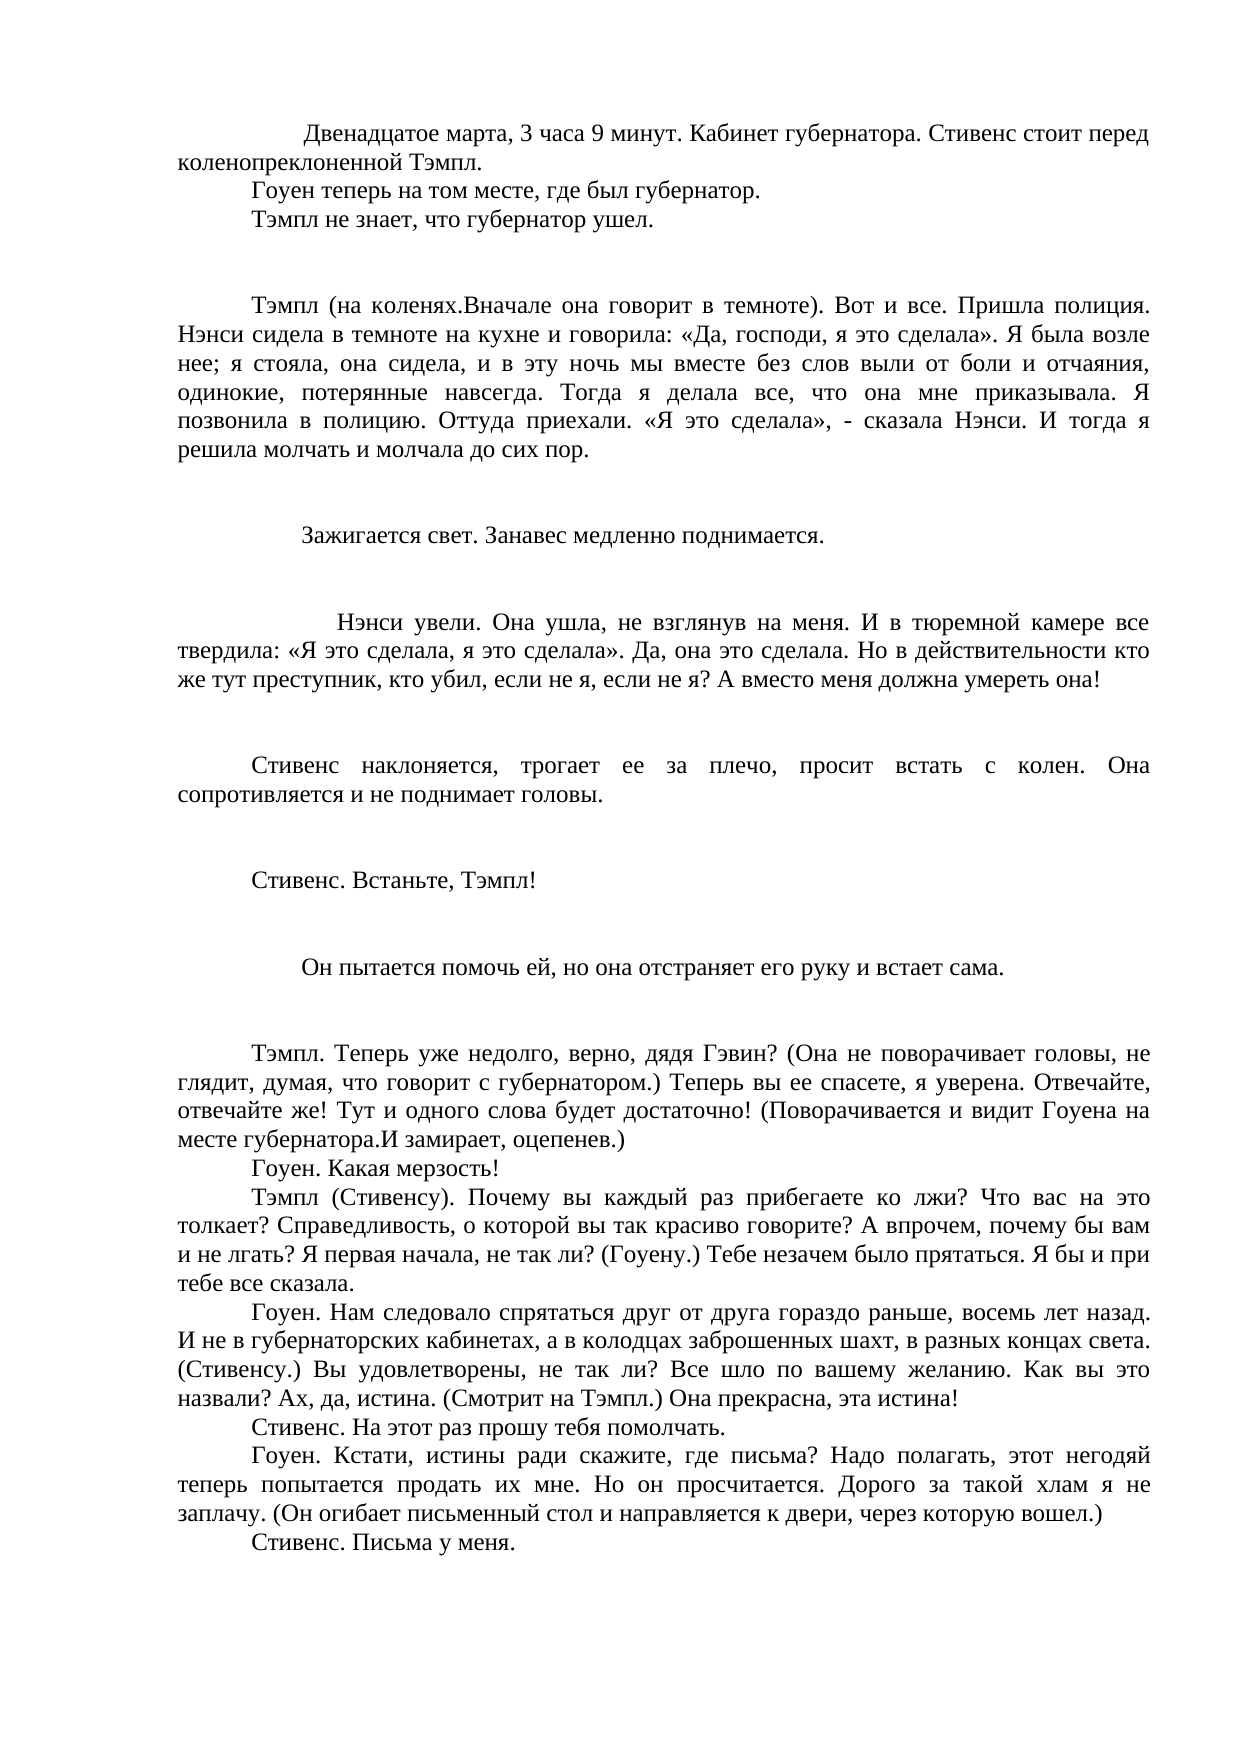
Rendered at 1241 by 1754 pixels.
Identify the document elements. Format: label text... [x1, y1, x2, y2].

text Он пытается помочь ей, но она отстраняет его руку и встает сама. [177, 952, 1152, 981]
text Гоуен. Кстати, истины ради скажите, где письма? Надо полагать, этот негодяй теперь попытается продать их мне. Но он просчитается. Дорого за такой хлам я не заплачу. (Он огибает письменный стол и направляется к двери, через которую вошел.) [177, 1441, 1152, 1527]
text Стивенс. Письма у меня. [177, 1527, 1152, 1556]
text Гоуен. Какая мерзость! [177, 1153, 1152, 1182]
text Нэнси увели. Она ушла, не взглянув на меня. И в тюремной камере все твердила: «Я это сделала, я это сделала». Да, она это сделала. Но в действительности кто же тут преступник, кто убил, если не я, если не я? А вместо меня должна умереть она! [177, 607, 1152, 693]
text Тэмпл (Стивенсу). Почему вы каждый раз прибегаете ко лжи? Что вас на это толкает? Справедливость, о которой вы так красиво говорите? А впрочем, почему бы вам и не лгать? Я первая начала, не так ли? (Гоуену.) Тебе незачем было прятаться. Я бы и при тебе все сказала. [177, 1182, 1152, 1297]
text Стивенс наклоняется, трогает ее за плечо, просит встать с колен. Она сопротивляется и не поднимает головы. [177, 751, 1152, 808]
text Стивенс. На этот раз прошу тебя помолчать. [177, 1412, 1152, 1441]
text Стивенс. Встаньте, Тэмпл! [177, 866, 1152, 894]
text Тэмпл (на коленях.Вначале она говорит в темноте). Вот и все. Пришла полиция. Нэнси сидела в темноте на кухне и говорила: «Да, господи, я это сделала». Я была возле нее; я стояла, она сидела, и в эту ночь мы вместе без слов выли от боли и отчаяния, одинокие, потерянные навсегда. Тогда я делала все, что она мне приказывала. Я позвонила в полицию. Оттуда приехали. «Я это сделала», - сказала Нэнси. И тогда я решила молчать и молчала до сих пор. [177, 291, 1152, 463]
text Тэмпл не знает, что губернатор ушел. [177, 204, 1152, 233]
text Гоуен теперь на том месте, где был губернатор. [177, 176, 1152, 204]
text Двенадцатое марта, 3 часа 9 минут. Кабинет губернатора. Стивенс стоит перед коленопреклоненной Тэмпл. [177, 118, 1152, 176]
text Гоуен. Нам следовало спрятаться друг от друга гораздо раньше, восемь лет назад. И не в губернаторских кабинетах, а в колодцах заброшенных шахт, в разных концах света. (Стивенсу.) Вы удовлетворены, не так ли? Все шло по вашему желанию. Как вы это назвали? Ах, да, истина. (Смотрит на Тэмпл.) Она прекрасна, эта истина! [177, 1297, 1152, 1412]
text Тэмпл. Теперь уже недолго, верно, дядя Гэвин? (Она не поворачивает головы, не глядит, думая, что говорит с губернатором.) Теперь вы ее спасете, я уверена. Отвечайте, отвечайте же! Тут и одного слова будет достаточно! (Поворачивается и видит Гоуена на месте губернатора.И замирает, оцепенев.) [177, 1038, 1152, 1153]
text Зажигается свет. Занавес медленно поднимается. [177, 521, 1152, 549]
